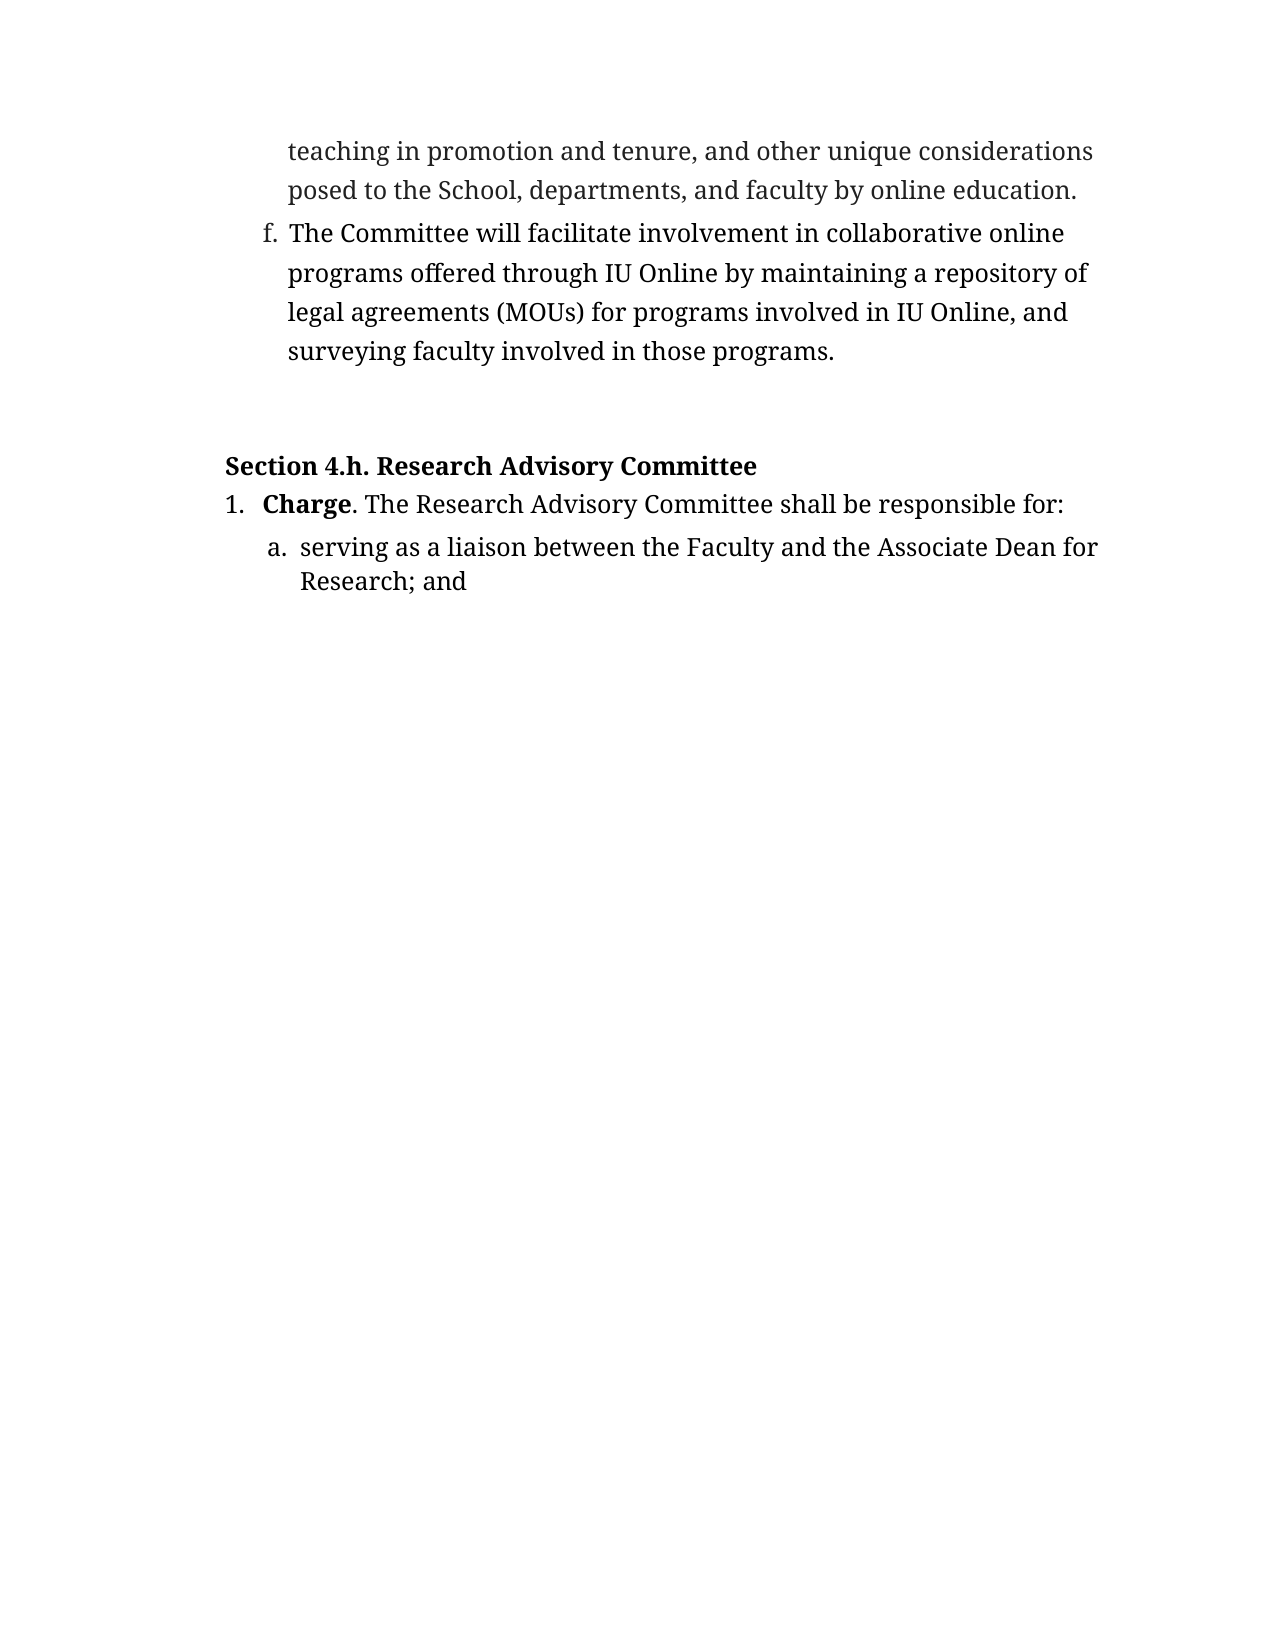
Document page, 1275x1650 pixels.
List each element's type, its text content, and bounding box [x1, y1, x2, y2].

subtitle Section 4.h. Research Advisory Committee [225, 449, 1150, 483]
list serving as a liaison between the Faculty and the Associate Dean for Research; and [267, 529, 1150, 597]
list Charge. The Research Advisory Committee shall be responsible for: [224, 487, 1150, 521]
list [263, 133, 1138, 207]
list The Committee will facilitate involvement in collaborative online programs offered through IU Online by maintaining a repository of legal agreements (MOUs) for programs involved in IU Online, and surveying faculty involved in those programs. [263, 216, 1093, 368]
